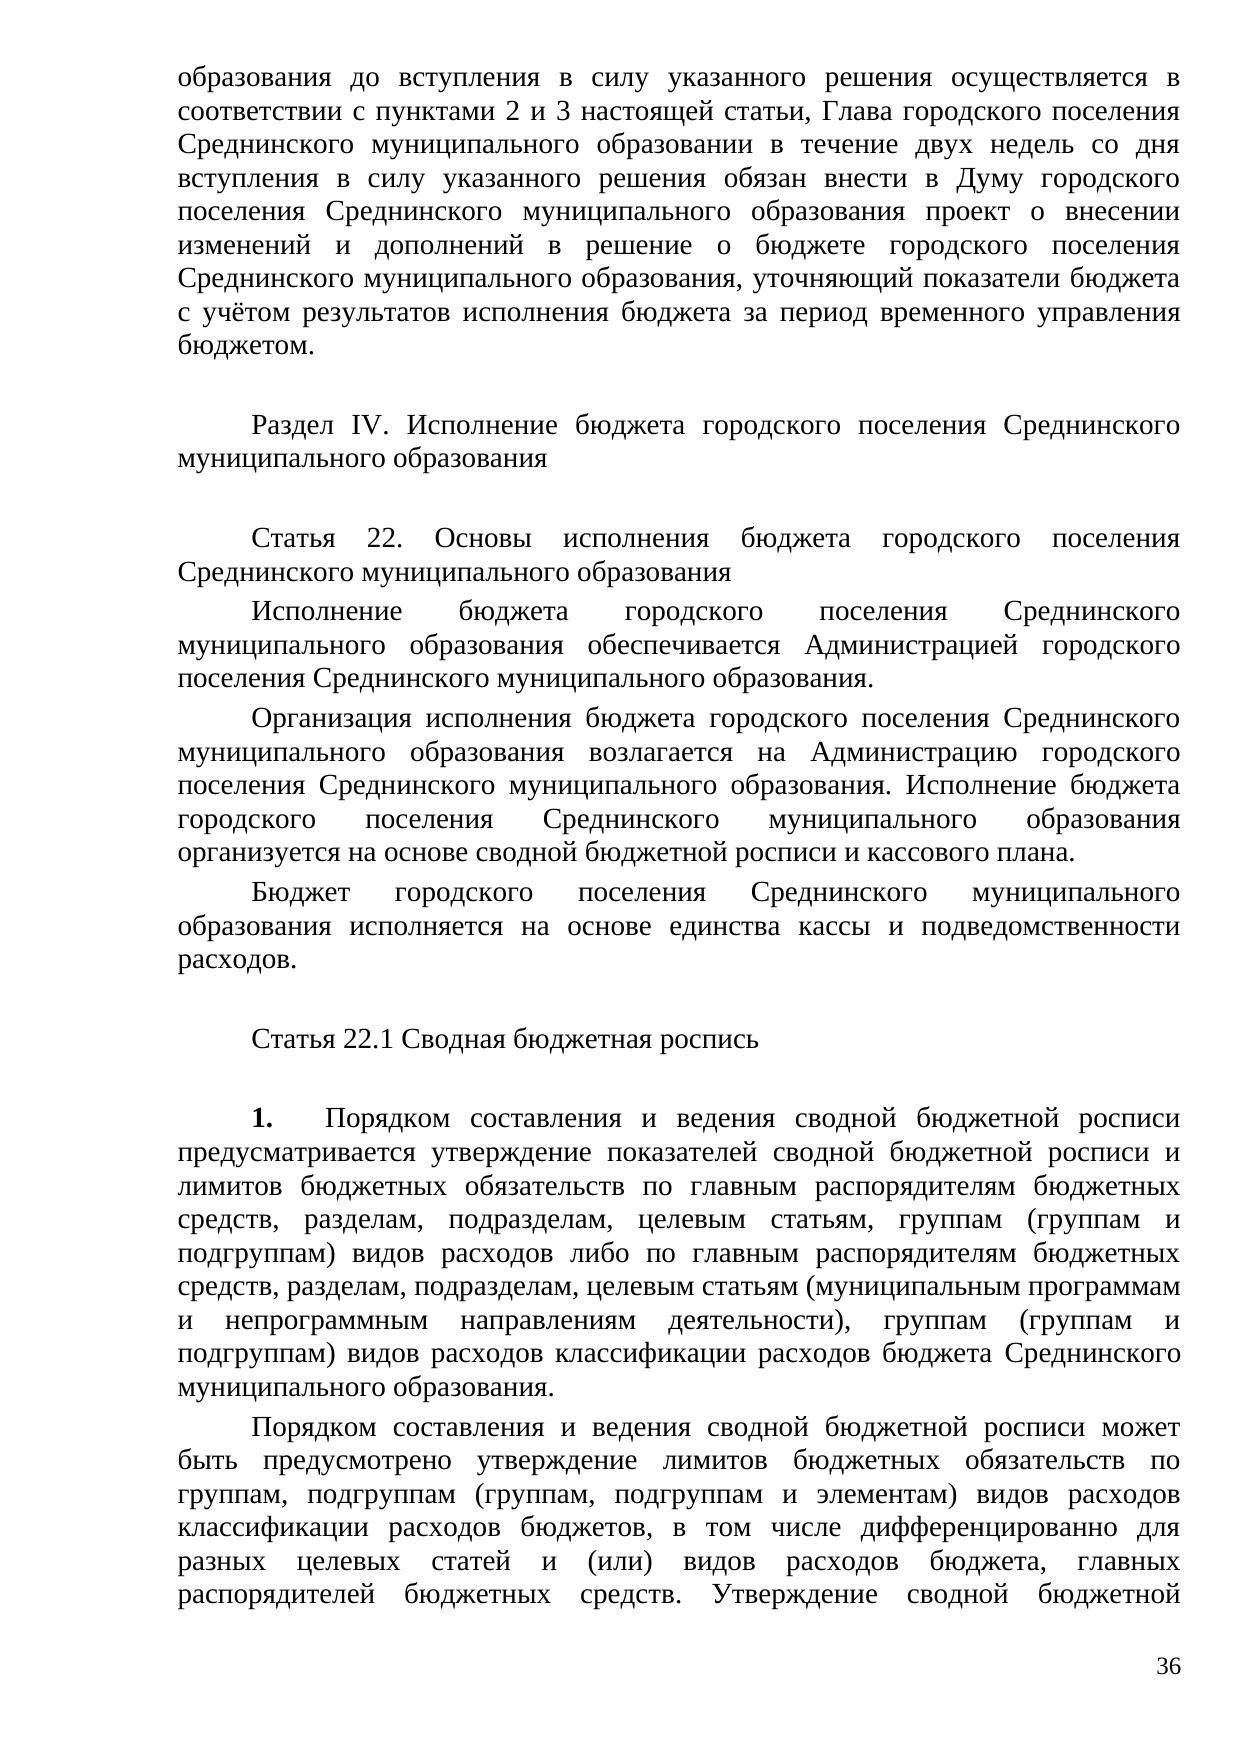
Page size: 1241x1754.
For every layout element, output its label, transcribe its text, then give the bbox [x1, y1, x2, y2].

text Исполнение бюджета городского поселения Среднинского муниципального образования обеспечивается Администрацией городского поселения Среднинского муниципального образования. [177, 593, 1181, 694]
text Статья 22.1 Сводная бюджетная роспись [177, 1021, 1181, 1054]
text Организация исполнения бюджета городского поселения Среднинского муниципального образования возлагается на Администрацию городского поселения Среднинского муниципального образования. Исполнение бюджета городского поселения Среднинского муниципального образования организуется на основе сводной бюджетной росписи и кассового плана. [177, 700, 1181, 868]
list Порядком составления и ведения сводной бюджетной росписи предусматривается утверждение показателей сводной бюджетной росписи и лимитов бюджетных обязательств по главным распорядителям бюджетных средств, разделам, подразделам, целевым статьям, группам (группам и подгруппам) видов расходов либо по главным распорядителям бюджетных средств, разделам, подразделам, целевым статьям (муниципальным программам и непрограммным направлениям деятельности), группам (группам и подгруппам) видов расходов классификации расходов бюджета Среднинского муниципального образования. [177, 1101, 1181, 1402]
text Раздел IV. Исполнение бюджета городского поселения Среднинского муниципального образования [177, 407, 1181, 474]
text Бюджет городского поселения Среднинского муниципального образования исполняется на основе единства кассы и подведомственности расходов. [177, 874, 1181, 975]
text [177, 1409, 1181, 1610]
text Статья 22. Основы исполнения бюджета городского поселения Среднинского муниципального образования [177, 520, 1181, 587]
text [177, 59, 1181, 361]
